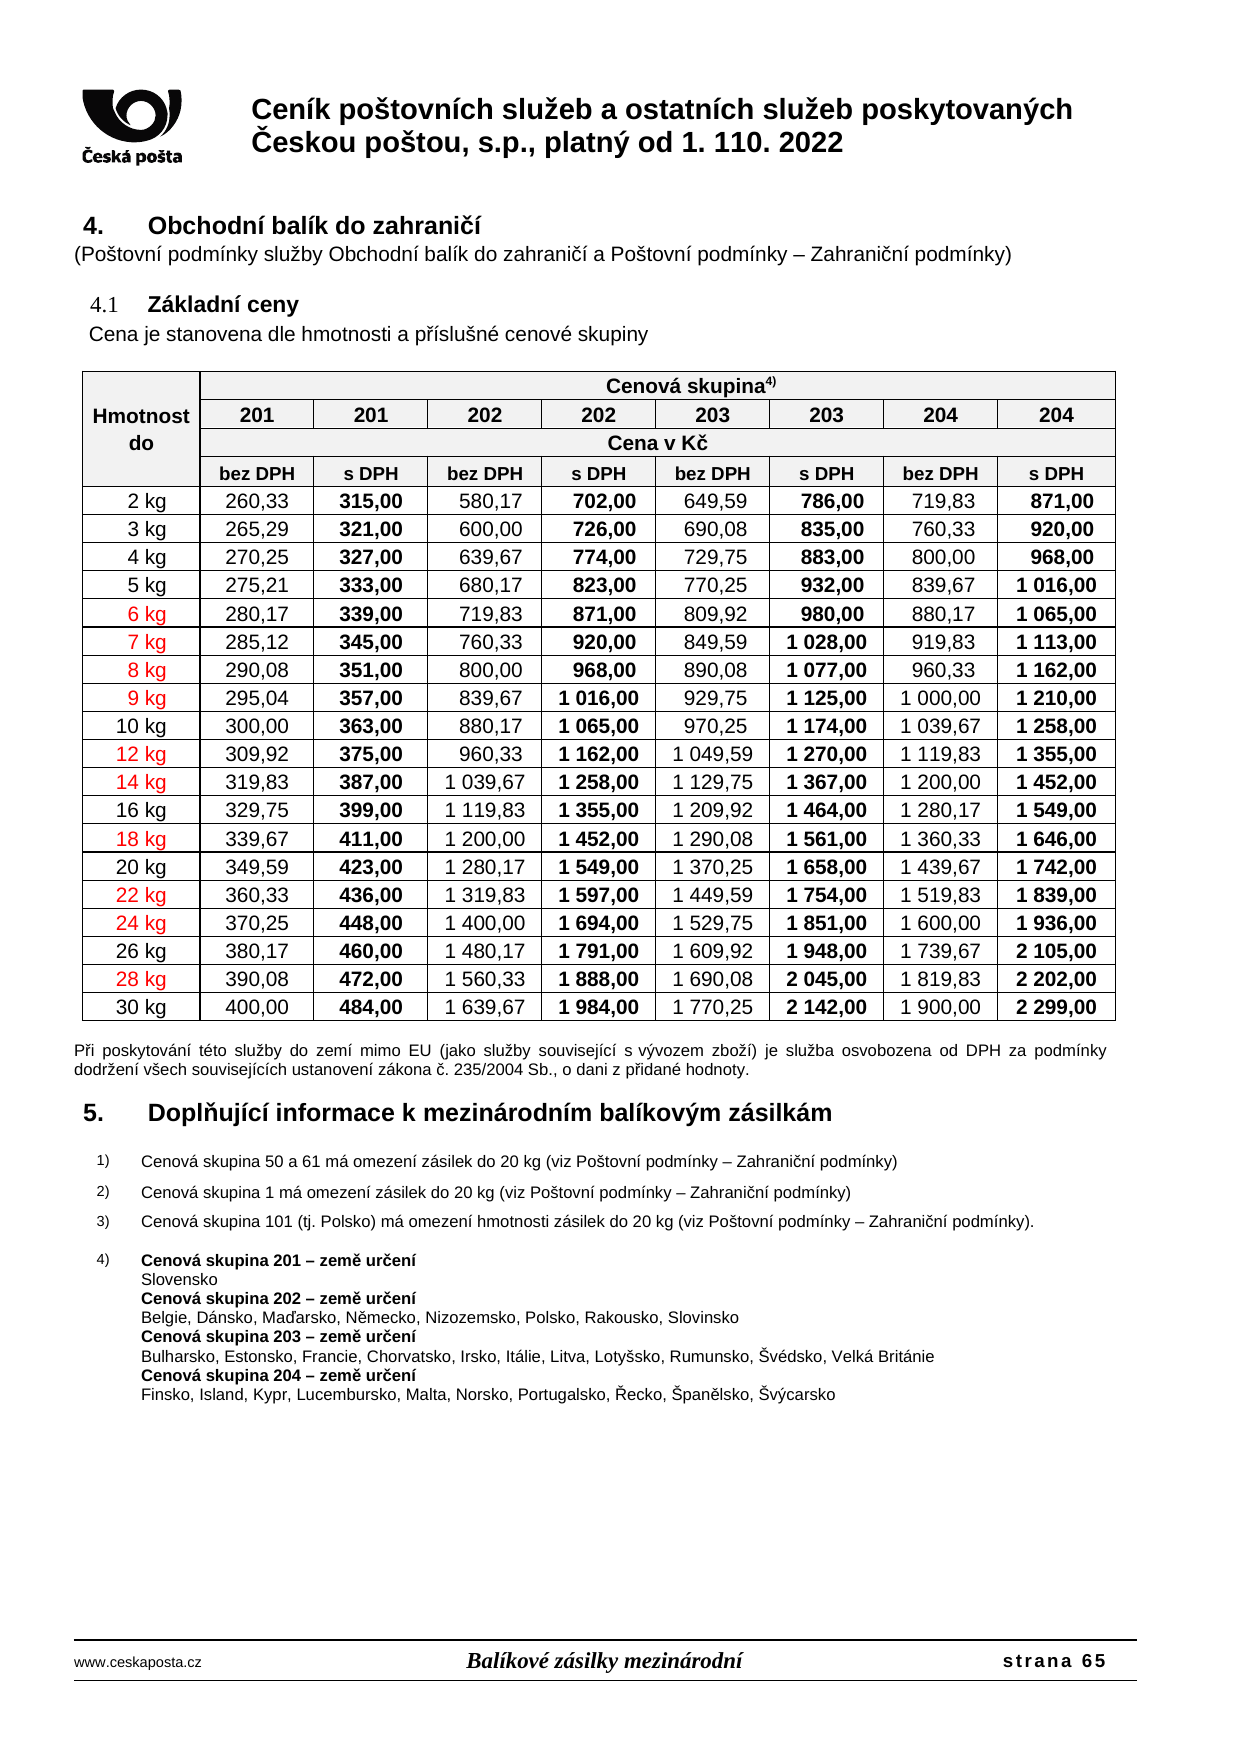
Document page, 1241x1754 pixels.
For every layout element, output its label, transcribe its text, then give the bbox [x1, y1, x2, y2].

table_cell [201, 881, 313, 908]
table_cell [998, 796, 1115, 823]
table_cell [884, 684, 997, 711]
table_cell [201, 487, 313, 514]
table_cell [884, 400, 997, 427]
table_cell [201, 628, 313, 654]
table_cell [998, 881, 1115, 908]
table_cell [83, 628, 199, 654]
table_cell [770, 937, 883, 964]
subtitle Doplňující informace k mezinárodním balíkovým zásilkám [83, 1099, 1137, 1127]
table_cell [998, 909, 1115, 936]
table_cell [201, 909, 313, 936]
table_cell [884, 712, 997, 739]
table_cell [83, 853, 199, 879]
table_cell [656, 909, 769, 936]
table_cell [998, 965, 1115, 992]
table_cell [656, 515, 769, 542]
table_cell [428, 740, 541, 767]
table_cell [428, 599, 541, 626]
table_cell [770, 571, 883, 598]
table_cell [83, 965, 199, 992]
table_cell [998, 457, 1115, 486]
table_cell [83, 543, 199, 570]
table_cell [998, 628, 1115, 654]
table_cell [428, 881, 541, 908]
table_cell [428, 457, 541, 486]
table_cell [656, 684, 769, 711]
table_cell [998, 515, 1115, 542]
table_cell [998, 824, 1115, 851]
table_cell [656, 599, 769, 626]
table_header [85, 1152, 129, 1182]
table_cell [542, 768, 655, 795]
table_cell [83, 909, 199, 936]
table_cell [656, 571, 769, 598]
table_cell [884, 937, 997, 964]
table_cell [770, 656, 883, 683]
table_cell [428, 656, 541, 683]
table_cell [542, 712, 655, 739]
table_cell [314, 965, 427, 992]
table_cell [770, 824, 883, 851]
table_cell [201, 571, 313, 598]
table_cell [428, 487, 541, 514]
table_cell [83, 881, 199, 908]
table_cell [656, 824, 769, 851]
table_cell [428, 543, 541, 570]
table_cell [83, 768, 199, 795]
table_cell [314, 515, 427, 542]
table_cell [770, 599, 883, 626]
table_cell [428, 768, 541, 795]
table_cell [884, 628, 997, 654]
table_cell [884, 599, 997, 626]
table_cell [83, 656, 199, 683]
text (Poštovní podmínky služby Obchodní balík do zahraničí a Poštovní podmínky – Zahraniční podmínky) [74, 240, 1137, 267]
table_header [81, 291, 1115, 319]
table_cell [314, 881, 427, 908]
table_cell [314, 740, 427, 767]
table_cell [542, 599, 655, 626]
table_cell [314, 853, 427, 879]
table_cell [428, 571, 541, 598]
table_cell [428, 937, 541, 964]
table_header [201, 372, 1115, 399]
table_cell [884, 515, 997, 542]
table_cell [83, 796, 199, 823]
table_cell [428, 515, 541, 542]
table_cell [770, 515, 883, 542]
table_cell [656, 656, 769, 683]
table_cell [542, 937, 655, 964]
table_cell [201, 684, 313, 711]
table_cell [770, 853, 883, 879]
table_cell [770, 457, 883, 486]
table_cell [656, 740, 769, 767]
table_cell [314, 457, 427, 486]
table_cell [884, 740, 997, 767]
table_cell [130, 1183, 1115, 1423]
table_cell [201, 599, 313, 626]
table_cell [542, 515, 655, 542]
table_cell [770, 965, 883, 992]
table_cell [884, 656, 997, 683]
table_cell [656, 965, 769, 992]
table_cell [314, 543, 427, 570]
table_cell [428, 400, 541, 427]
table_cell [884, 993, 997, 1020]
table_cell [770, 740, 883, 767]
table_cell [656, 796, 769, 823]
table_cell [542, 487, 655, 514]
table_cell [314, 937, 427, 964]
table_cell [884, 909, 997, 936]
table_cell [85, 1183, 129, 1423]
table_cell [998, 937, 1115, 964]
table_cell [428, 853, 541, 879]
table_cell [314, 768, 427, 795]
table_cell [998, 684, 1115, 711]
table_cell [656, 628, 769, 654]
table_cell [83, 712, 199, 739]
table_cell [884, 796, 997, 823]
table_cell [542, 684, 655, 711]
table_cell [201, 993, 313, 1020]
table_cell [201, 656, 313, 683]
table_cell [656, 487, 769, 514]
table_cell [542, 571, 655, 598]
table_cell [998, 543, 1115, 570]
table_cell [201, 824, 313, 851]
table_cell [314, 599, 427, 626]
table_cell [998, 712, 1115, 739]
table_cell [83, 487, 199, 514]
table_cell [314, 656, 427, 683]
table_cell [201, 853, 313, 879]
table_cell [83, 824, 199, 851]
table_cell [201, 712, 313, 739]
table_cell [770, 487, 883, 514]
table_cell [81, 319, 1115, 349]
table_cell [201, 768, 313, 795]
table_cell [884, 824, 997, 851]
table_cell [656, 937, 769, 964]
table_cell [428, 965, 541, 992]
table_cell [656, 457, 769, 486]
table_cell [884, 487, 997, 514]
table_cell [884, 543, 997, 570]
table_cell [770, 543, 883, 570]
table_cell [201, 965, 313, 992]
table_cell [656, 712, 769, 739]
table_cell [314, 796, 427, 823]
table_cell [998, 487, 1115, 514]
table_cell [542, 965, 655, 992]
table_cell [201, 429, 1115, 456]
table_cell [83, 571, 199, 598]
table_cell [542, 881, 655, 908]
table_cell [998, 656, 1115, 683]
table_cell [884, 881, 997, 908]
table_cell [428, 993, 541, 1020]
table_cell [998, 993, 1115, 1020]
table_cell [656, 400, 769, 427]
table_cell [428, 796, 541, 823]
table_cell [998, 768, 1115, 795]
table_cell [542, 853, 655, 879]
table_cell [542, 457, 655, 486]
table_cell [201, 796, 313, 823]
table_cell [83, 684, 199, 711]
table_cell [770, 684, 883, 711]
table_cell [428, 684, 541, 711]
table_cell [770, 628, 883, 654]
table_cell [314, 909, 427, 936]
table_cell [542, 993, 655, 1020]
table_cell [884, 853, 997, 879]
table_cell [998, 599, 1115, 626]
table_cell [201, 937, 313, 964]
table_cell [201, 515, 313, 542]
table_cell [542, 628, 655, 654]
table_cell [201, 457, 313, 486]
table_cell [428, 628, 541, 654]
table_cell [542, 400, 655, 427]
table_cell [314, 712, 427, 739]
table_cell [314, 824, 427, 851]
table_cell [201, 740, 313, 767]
subtitle Obchodní balík do zahraničí [83, 213, 1137, 240]
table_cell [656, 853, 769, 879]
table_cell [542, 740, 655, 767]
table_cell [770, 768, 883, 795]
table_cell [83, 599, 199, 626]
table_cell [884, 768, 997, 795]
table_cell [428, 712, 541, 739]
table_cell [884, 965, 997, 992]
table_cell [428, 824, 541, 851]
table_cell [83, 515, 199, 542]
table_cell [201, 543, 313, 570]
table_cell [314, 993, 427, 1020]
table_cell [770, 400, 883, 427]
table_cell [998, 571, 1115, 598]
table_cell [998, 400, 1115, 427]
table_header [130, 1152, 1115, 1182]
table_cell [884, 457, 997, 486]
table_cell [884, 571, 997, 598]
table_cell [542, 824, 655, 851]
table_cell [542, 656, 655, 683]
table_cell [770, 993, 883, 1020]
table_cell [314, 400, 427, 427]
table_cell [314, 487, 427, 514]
text Při poskytování této služby do zemí mimo EU (jako služby související s vývozem zboží) je služba osvobozena od DPH za podmínky dodržení všech souvisejících ustanovení zákona č. 235/2004 Sb., o dani z přidané hodnoty. [74, 1040, 1107, 1079]
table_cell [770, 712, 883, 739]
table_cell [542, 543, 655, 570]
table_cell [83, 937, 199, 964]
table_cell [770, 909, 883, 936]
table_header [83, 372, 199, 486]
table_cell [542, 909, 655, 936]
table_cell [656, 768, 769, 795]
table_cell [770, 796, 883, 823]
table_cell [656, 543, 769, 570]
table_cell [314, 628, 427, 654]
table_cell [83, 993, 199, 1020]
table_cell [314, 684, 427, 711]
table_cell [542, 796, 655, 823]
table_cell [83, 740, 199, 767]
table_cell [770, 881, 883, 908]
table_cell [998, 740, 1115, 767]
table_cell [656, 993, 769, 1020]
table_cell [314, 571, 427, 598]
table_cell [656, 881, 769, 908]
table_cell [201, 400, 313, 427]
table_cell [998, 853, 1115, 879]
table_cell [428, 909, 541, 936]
